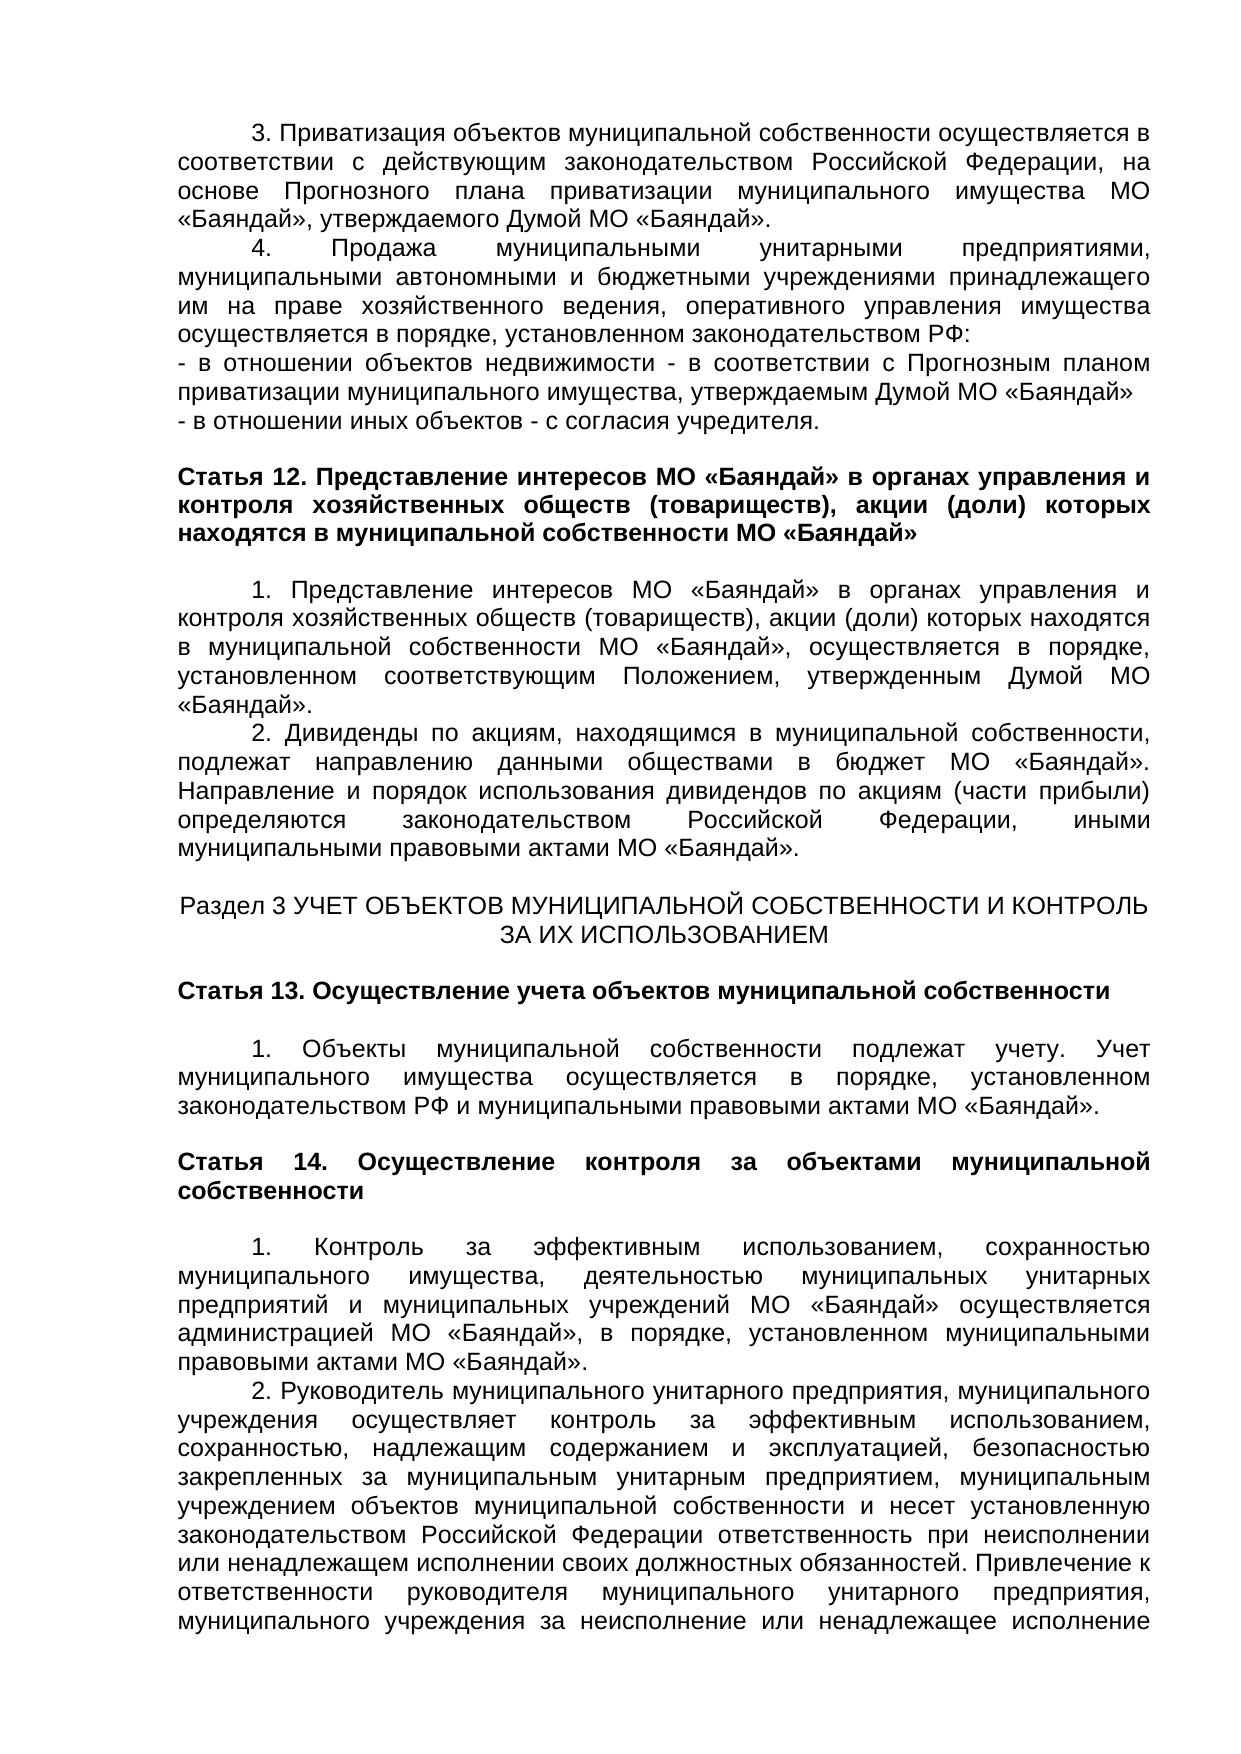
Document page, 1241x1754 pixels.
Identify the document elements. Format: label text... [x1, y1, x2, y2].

text - в отношении иных объектов - с согласия учредителя. [177, 406, 1152, 434]
text 4. Продажа муниципальными унитарными предприятиями, муниципальными автономными и бюджетными учреждениями принадлежащего им на праве хозяйственного ведения, оперативного управления имущества осуществляется в порядке, установленном законодательством РФ: [177, 233, 1152, 348]
text Статья 12. Представление интересов МО «Баяндай» в органах управления и контроля хозяйственных обществ (товариществ), акции (доли) которых находятся в муниципальной собственности МО «Баяндай» [177, 463, 1152, 547]
text 1. Представление интересов МО «Баяндай» в органах управления и контроля хозяйственных обществ (товариществ), акции (доли) которых находятся в муниципальной собственности МО «Баяндай», осуществляется в порядке, установленном соответствующим Положением, утвержденным Думой МО «Баяндай». [177, 574, 1152, 718]
text 1. Объекты муниципальной собственности подлежат учету. Учет муниципального имущества осуществляется в порядке, установленном законодательством РФ и муниципальными правовыми актами МО «Баяндай». [177, 1034, 1152, 1120]
text 1. Контроль за эффективным использованием, сохранностью муниципального имущества, деятельностью муниципальных унитарных предприятий и муниципальных учреждений МО «Баяндай» осуществляется администрацией МО «Баяндай», в порядке, установленном муниципальными правовыми актами МО «Баяндай». [177, 1232, 1152, 1376]
text Раздел 3 УЧЕТ ОБЪЕКТОВ МУНИЦИПАЛЬНОЙ СОБСТВЕННОСТИ И КОНТРОЛЬ ЗА ИХ ИСПОЛЬЗОВАНИЕМ [177, 891, 1152, 948]
text 2. Дивиденды по акциям, находящимся в муниципальной собственности, подлежат направлению данными обществами в бюджет МО «Баяндай». Направление и порядок использования дивидендов по акциям (части прибыли) определяются законодательством Российской Федерации, иными муниципальными правовыми актами МО «Баяндай». [177, 718, 1152, 862]
text Статья 13. Осуществление учета объектов муниципальной собственности [177, 977, 1152, 1005]
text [177, 1376, 1152, 1635]
text 3. Приватизация объектов муниципальной собственности осуществляется в соответствии с действующим законодательством Российской Федерации, на основе Прогнозного плана приватизации муниципального имущества МО «Баяндай», утверждаемого Думой МО «Баяндай». [177, 118, 1152, 233]
text - в отношении объектов недвижимости - в соответствии с Прогнозным планом приватизации муниципального имущества, утверждаемым Думой МО «Баяндай» [177, 348, 1152, 406]
text Статья 14. Осуществление контроля за объектами муниципальной собственности [177, 1149, 1152, 1204]
